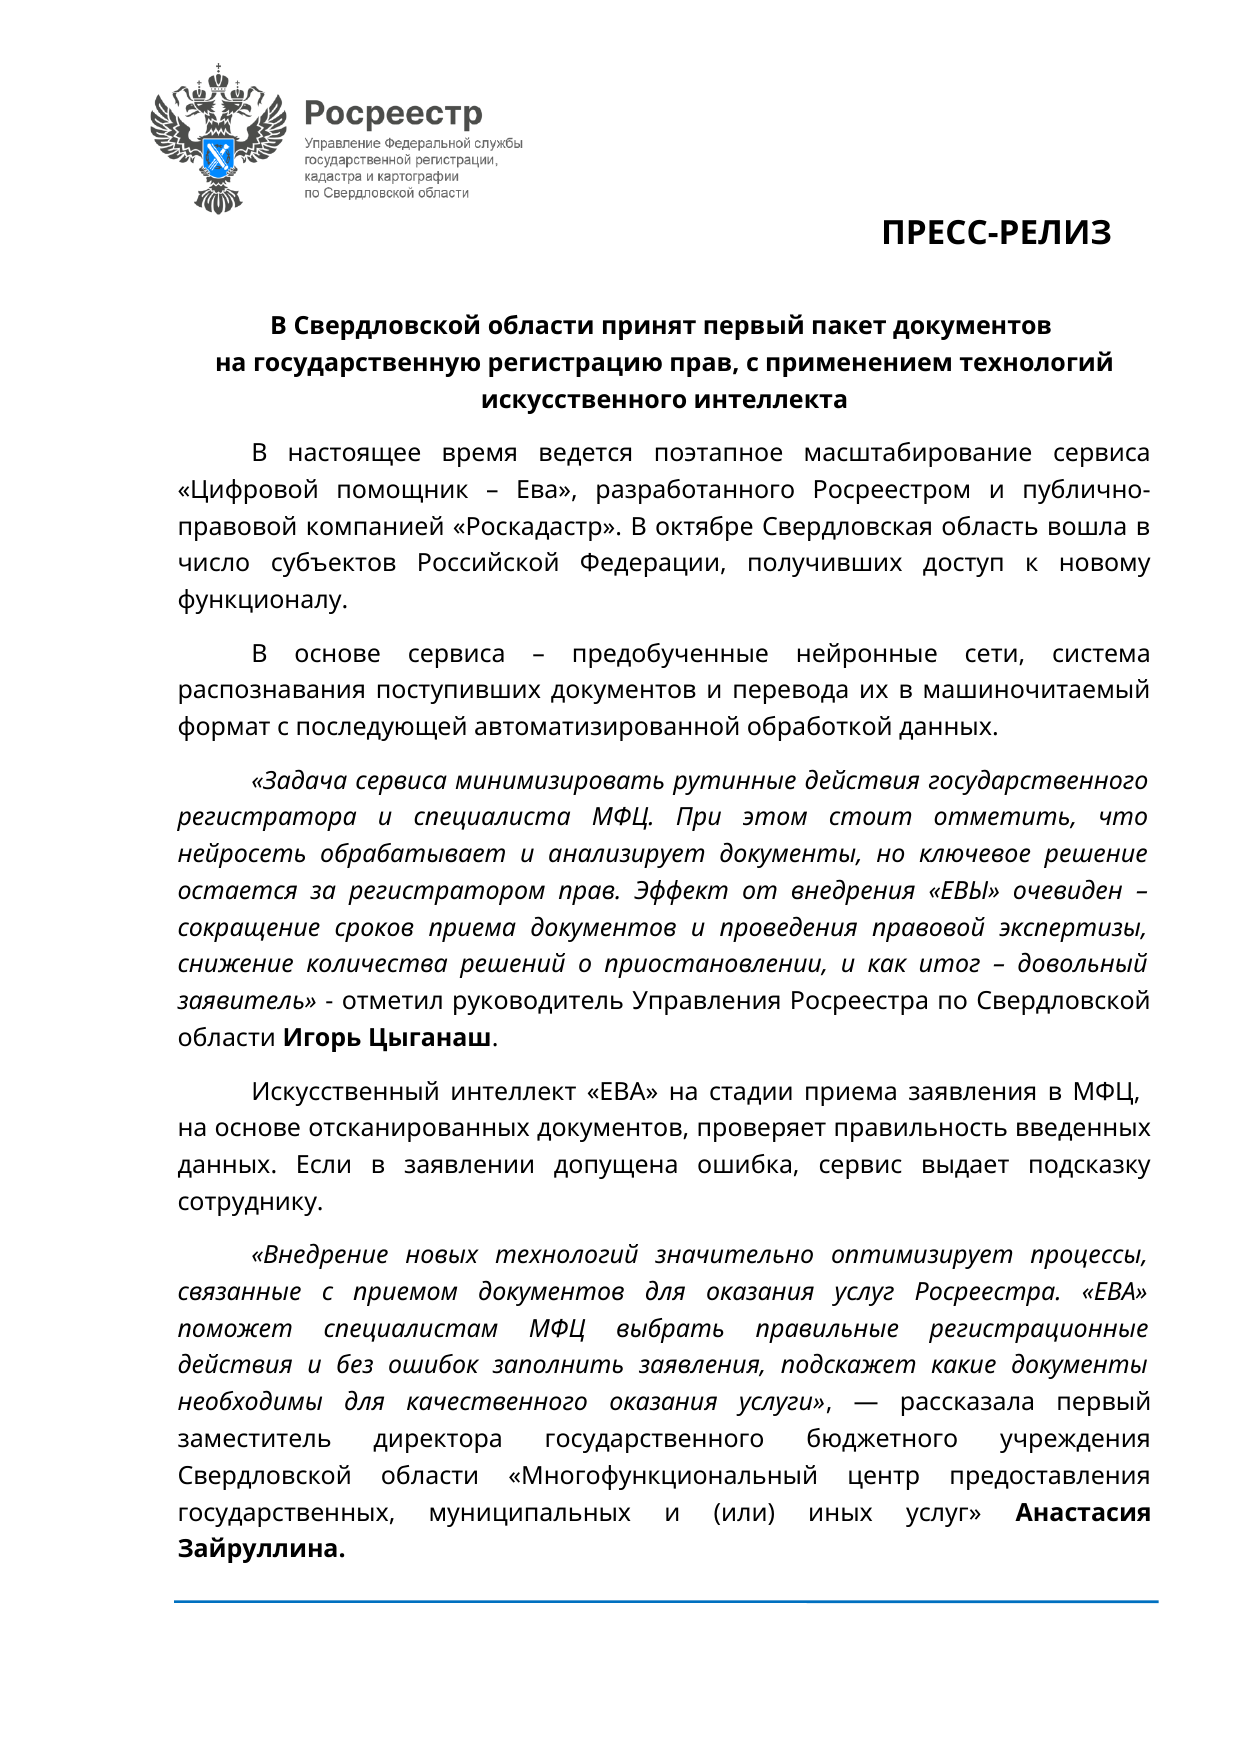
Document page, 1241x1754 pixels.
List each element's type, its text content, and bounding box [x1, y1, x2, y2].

text «Внедрение новых технологий значительно оптимизирует процессы, связанные с приемом документов для оказания услуг Росреестра. «ЕВА» поможет специалистам МФЦ выбрать правильные регистрационные действия и без ошибок заполнить заявления, подскажет какие документы необходимы для качественного оказания услуги», — рассказала первый заместитель директора государственного бюджетного учреждения Свердловской области «Многофункциональный центр предоставления государственных, муниципальных и (или) иных услуг» Анастасия Зайруллина. [177, 1237, 1152, 1565]
text «Задача сервиса минимизировать рутинные действия государственного регистратора и специалиста МФЦ. При этом стоит отметить, что нейросеть обрабатывает и анализирует документы, но ключевое решение остается за регистратором прав. Эффект от внедрения «ЕВЫ» очевиден – сокращение сроков приема документов и проведения правовой экспертизы, снижение количества решений о приостановлении, и как итог – довольный заявитель» - отметил руководитель Управления Росреестра по Свердловской области Игорь Цыганаш. [177, 762, 1152, 1054]
text В Свердловской области принят первый пакет документов на государственную регистрацию прав, с применением технологий искусственного интеллекта [177, 308, 1152, 415]
picture [150, 63, 593, 225]
text В настоящее время ведется поэтапное масштабирование сервиса «Цифровой помощник – Ева», разработанного Росреестром и публично-правовой компанией «Роскадастр». В октябре Свердловская область вошла в число субъектов Российской Федерации, получивших доступ к новому функционалу. [177, 435, 1152, 616]
text В основе сервиса – предобученные нейронные сети, система распознавания поступивших документов и перевода их в машиночитаемый формат с последующей автоматизированной обработкой данных. [177, 635, 1152, 743]
text Искусственный интеллект «ЕВА» на стадии приема заявления в МФЦ, на основе отсканированных документов, проверяет правильность введенных данных. Если в заявлении допущена ошибка, сервис выдает подсказку сотруднику. [177, 1073, 1152, 1217]
text ПРЕСС-РЕЛИЗ [767, 209, 1152, 254]
